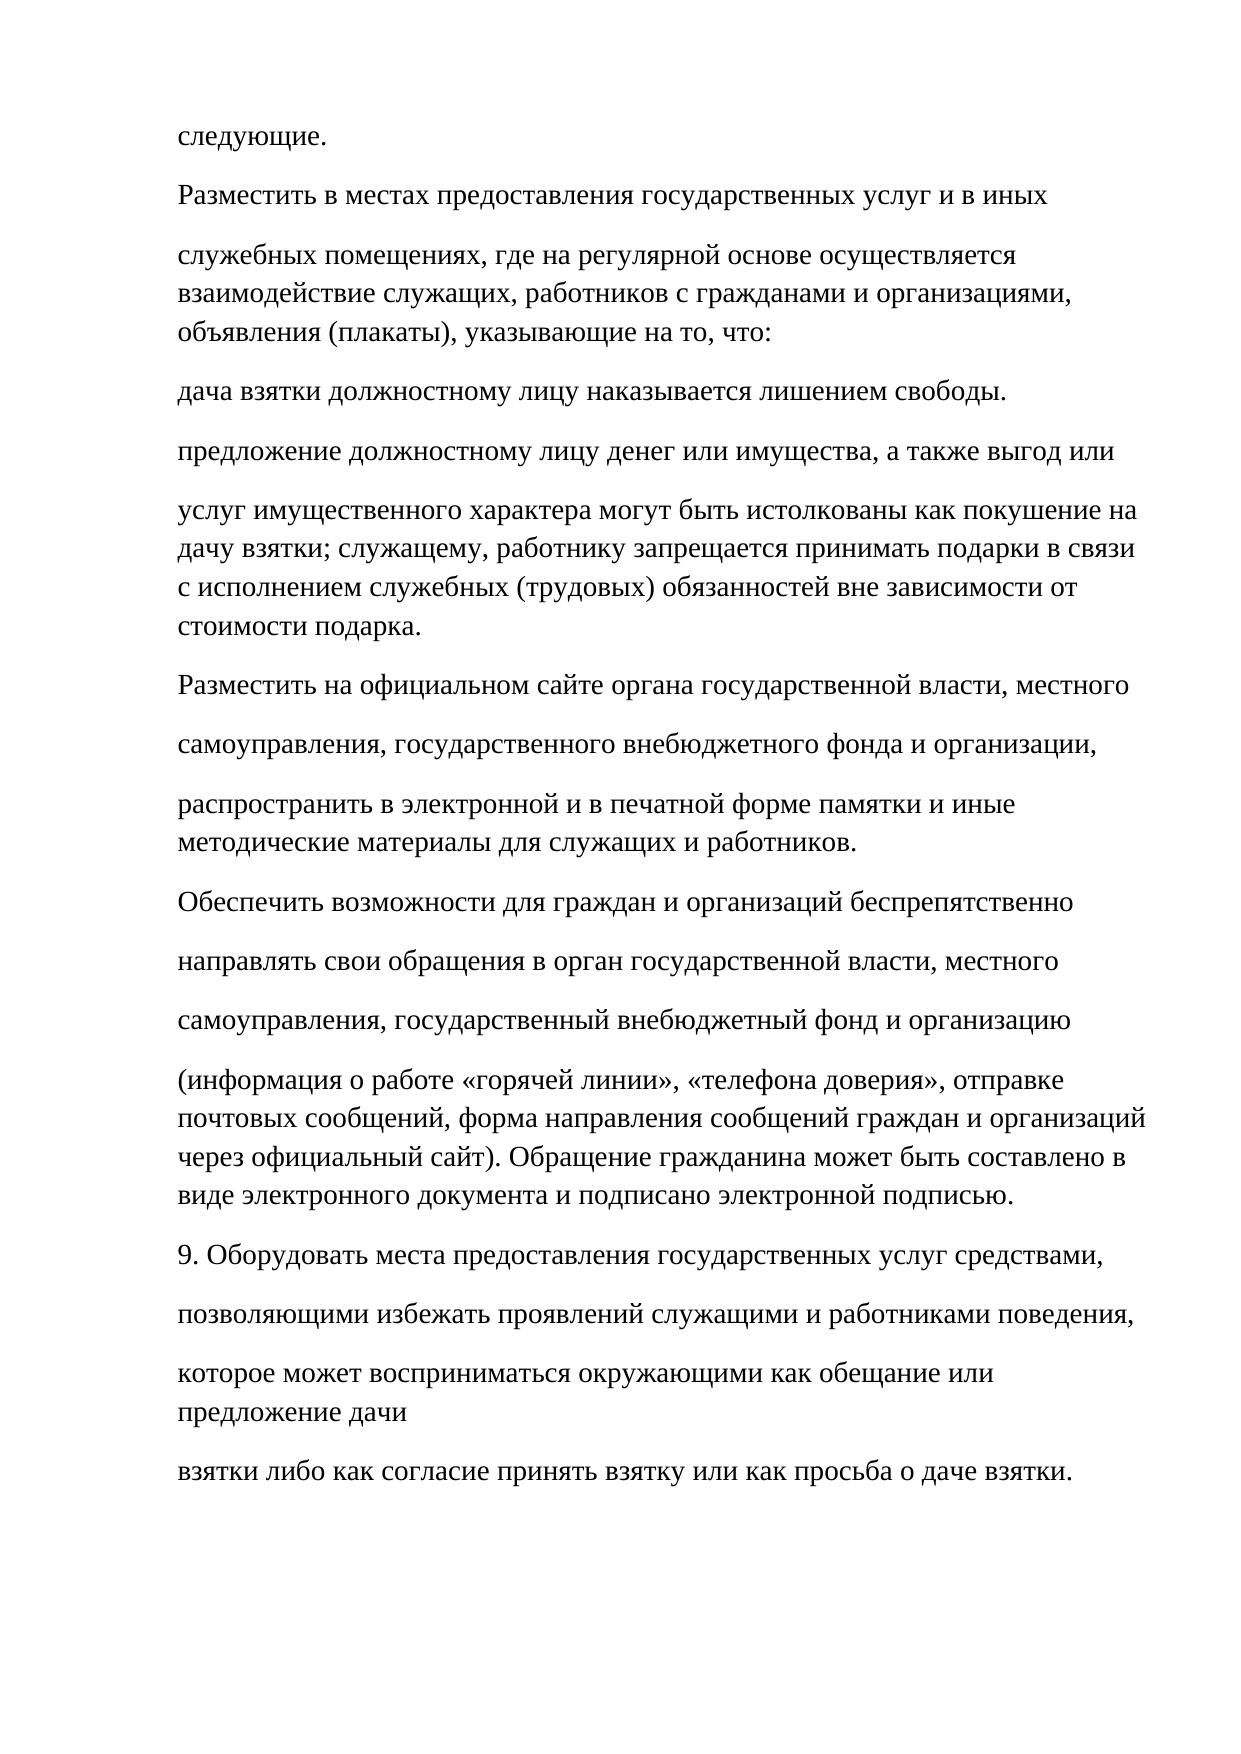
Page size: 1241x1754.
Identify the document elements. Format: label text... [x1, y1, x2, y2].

text предложение должностному лицу денег или имущества, а также выгод или [177, 433, 1152, 466]
text самоуправления, государственного внебюджетного фонда и организации, [177, 726, 1152, 760]
text (информация о работе «горячей линии», «телефона доверия», отправке почтовых сообщений, форма направления сообщений граждан и организаций через официальный сайт). Обращение гражданина может быть составлено в виде электронного документа и подписано электронной подписью. [177, 1062, 1152, 1211]
text направлять свои обращения в орган государственной власти, местного [177, 943, 1152, 977]
text распространить в электронной и в печатной форме памятки и иные методические материалы для служащих и работников. [177, 786, 1152, 858]
text самоуправления, государственный внебюджетный фонд и организацию [177, 1002, 1152, 1036]
text 9. Оборудовать места предоставления государственных услуг средствами, [177, 1237, 1152, 1270]
text услуг имущественного характера могут быть истолкованы как покушение на дачу взятки; служащему, работнику запрещается принимать подарки в связи с исполнением служебных (трудовых) обязанностей вне зависимости от стоимости подарка. [177, 492, 1152, 641]
text дача взятки должностному лицу наказывается лишением свободы. [177, 373, 1152, 407]
text служебных помещениях, где на регулярной основе осуществляется взаимодействие служащих, работников с гражданами и организациями, объявления (плакаты), указывающие на то, что: [177, 237, 1152, 347]
text Разместить в местах предоставления государственных услуг и в иных [177, 177, 1152, 211]
text Разместить на официальном сайте органа государственной власти, местного [177, 667, 1152, 701]
text позволяющими избежать проявлений служащими и работниками поведения, [177, 1296, 1152, 1330]
text взятки либо как согласие принять взятку или как просьба о даче взятки. [177, 1453, 1152, 1487]
text следующие. [177, 118, 1152, 152]
text Обеспечить возможности для граждан и организаций беспрепятственно [177, 884, 1152, 917]
text которое может восприниматься окружающими как обещание или предложение дачи [177, 1356, 1152, 1428]
